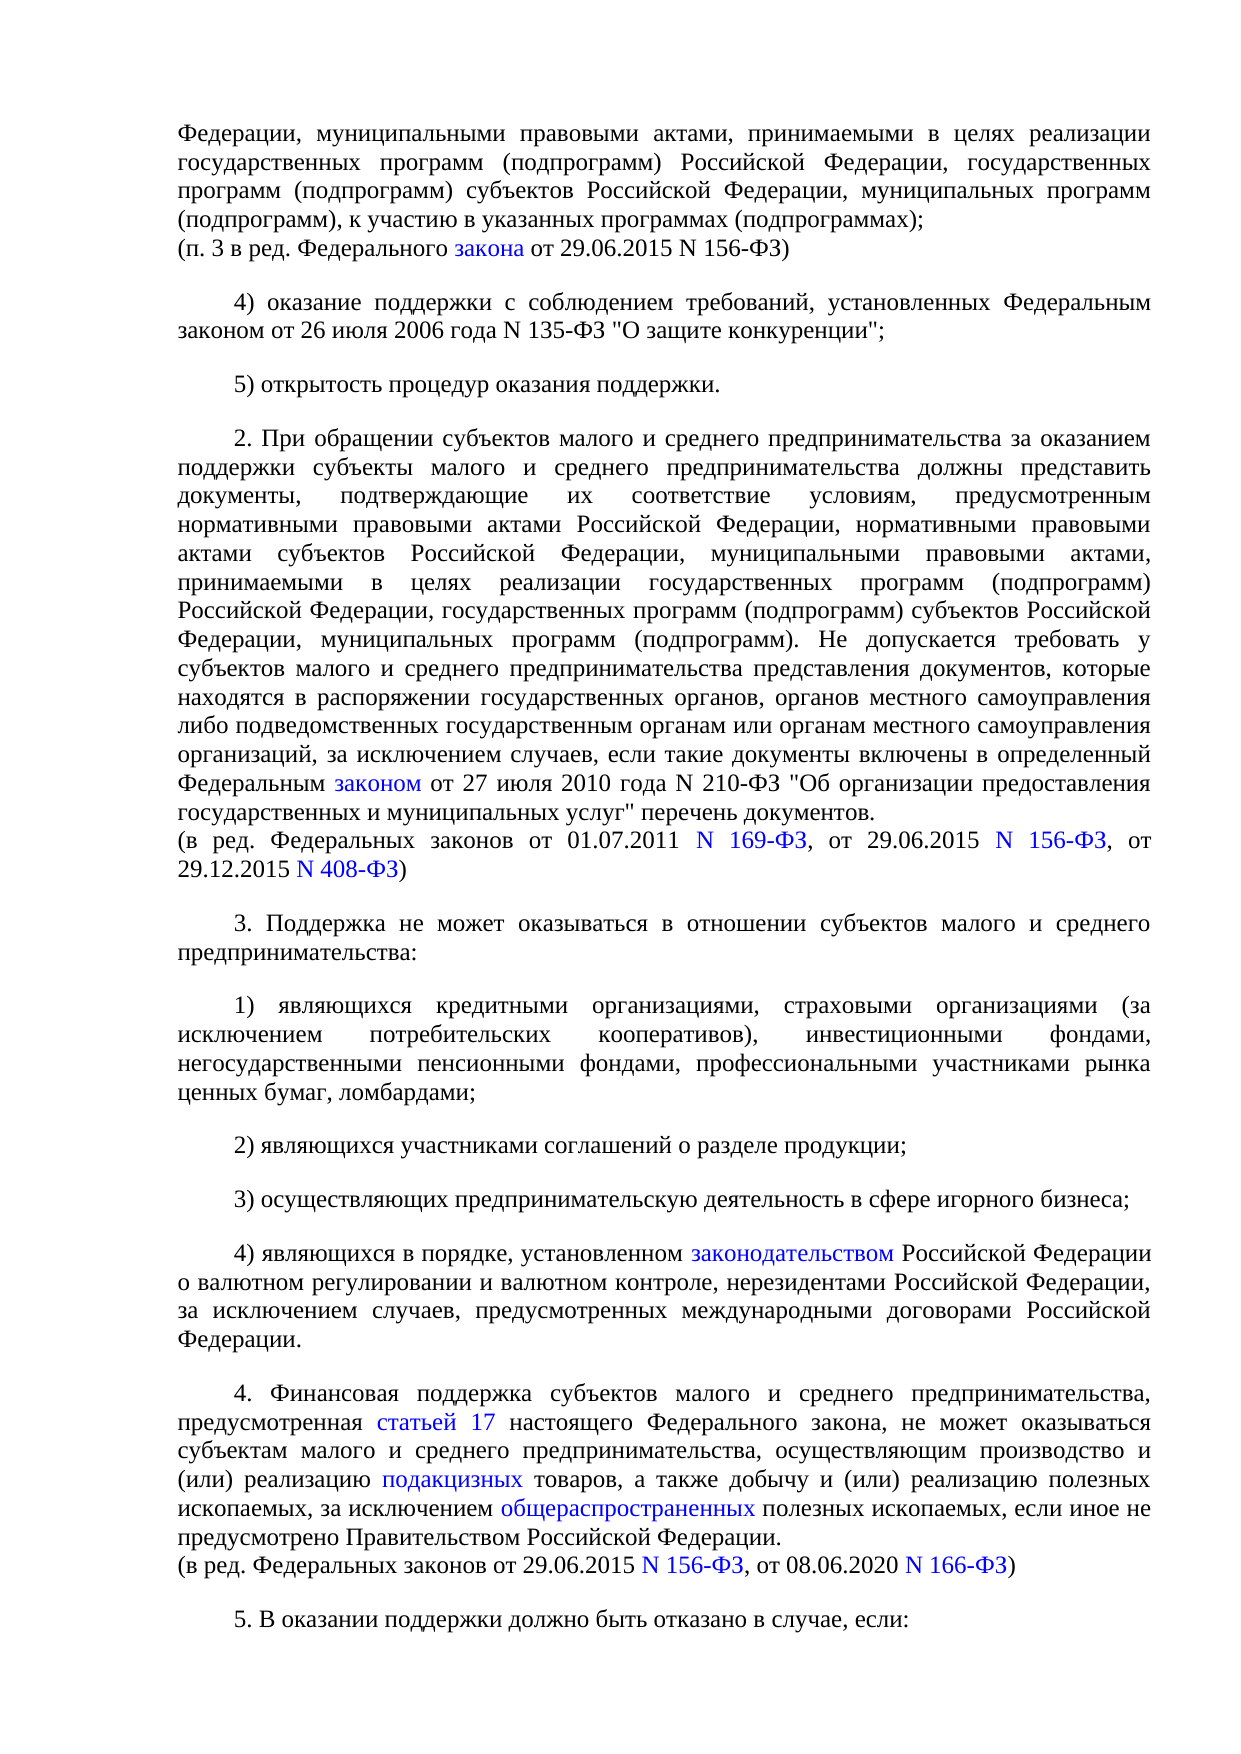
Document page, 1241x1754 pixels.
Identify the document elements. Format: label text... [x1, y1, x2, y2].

text 4) оказание поддержки с соблюдением требований, установленных Федеральным законом от 26 июля 2006 года N 135-ФЗ "О защите конкуренции"; [177, 287, 1152, 344]
text 5) открытость процедур оказания поддержки. [177, 369, 1152, 398]
text 3) осуществляющих предпринимательскую деятельность в сфере игорного бизнеса; [177, 1184, 1152, 1213]
text 3. Поддержка не может оказываться в отношении субъектов малого и среднего предпринимательства: [177, 908, 1152, 966]
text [177, 118, 1152, 233]
text (в ред. Федеральных законов от 01.07.2011 N 169-ФЗ, от 29.06.2015 N 156-ФЗ, от 29.12.2015 N 408-ФЗ) [177, 826, 1152, 883]
text 4. Финансовая поддержка субъектов малого и среднего предпринимательства, предусмотренная статьей 17 настоящего Федерального закона, не может оказываться субъектам малого и среднего предпринимательства, осуществляющим производство и (или) реализацию подакцизных товаров, а также добычу и (или) реализацию полезных ископаемых, за исключением общераспространенных полезных ископаемых, если иное не предусмотрено Правительством Российской Федерации. [177, 1378, 1152, 1551]
text 2. При обращении субъектов малого и среднего предпринимательства за оказанием поддержки субъекты малого и среднего предпринимательства должны представить документы, подтверждающие их соответствие условиям, предусмотренным нормативными правовыми актами Российской Федерации, нормативными правовыми актами субъектов Российской Федерации, муниципальными правовыми актами, принимаемыми в целях реализации государственных программ (подпрограмм) Российской Федерации, государственных программ (подпрограмм) субъектов Российской Федерации, муниципальных программ (подпрограмм). Не допускается требовать у субъектов малого и среднего предпринимательства представления документов, которые находятся в распоряжении государственных органов, органов местного самоуправления либо подведомственных государственным органам или органам местного самоуправления организаций, за исключением случаев, если такие документы включены в определенный Федеральным законом от 27 июля 2010 года N 210-ФЗ "Об организации предоставления государственных и муниципальных услуг" перечень документов. [177, 423, 1152, 826]
text 2) являющихся участниками соглашений о разделе продукции; [177, 1131, 1152, 1159]
text 1) являющихся кредитными организациями, страховыми организациями (за исключением потребительских кооперативов), инвестиционными фондами, негосударственными пенсионными фондами, профессиональными участниками рынка ценных бумаг, ломбардами; [177, 991, 1152, 1106]
text 4) являющихся в порядке, установленном законодательством Российской Федерации о валютном регулировании и валютном контроле, нерезидентами Российской Федерации, за исключением случаев, предусмотренных международными договорами Российской Федерации. [177, 1238, 1152, 1353]
text (в ред. Федеральных законов от 29.06.2015 N 156-ФЗ, от 08.06.2020 N 166-ФЗ) [177, 1551, 1152, 1579]
text (п. 3 в ред. Федерального закона от 29.06.2015 N 156-ФЗ) [177, 233, 1152, 262]
text 5. В оказании поддержки должно быть отказано в случае, если: [177, 1604, 1152, 1633]
